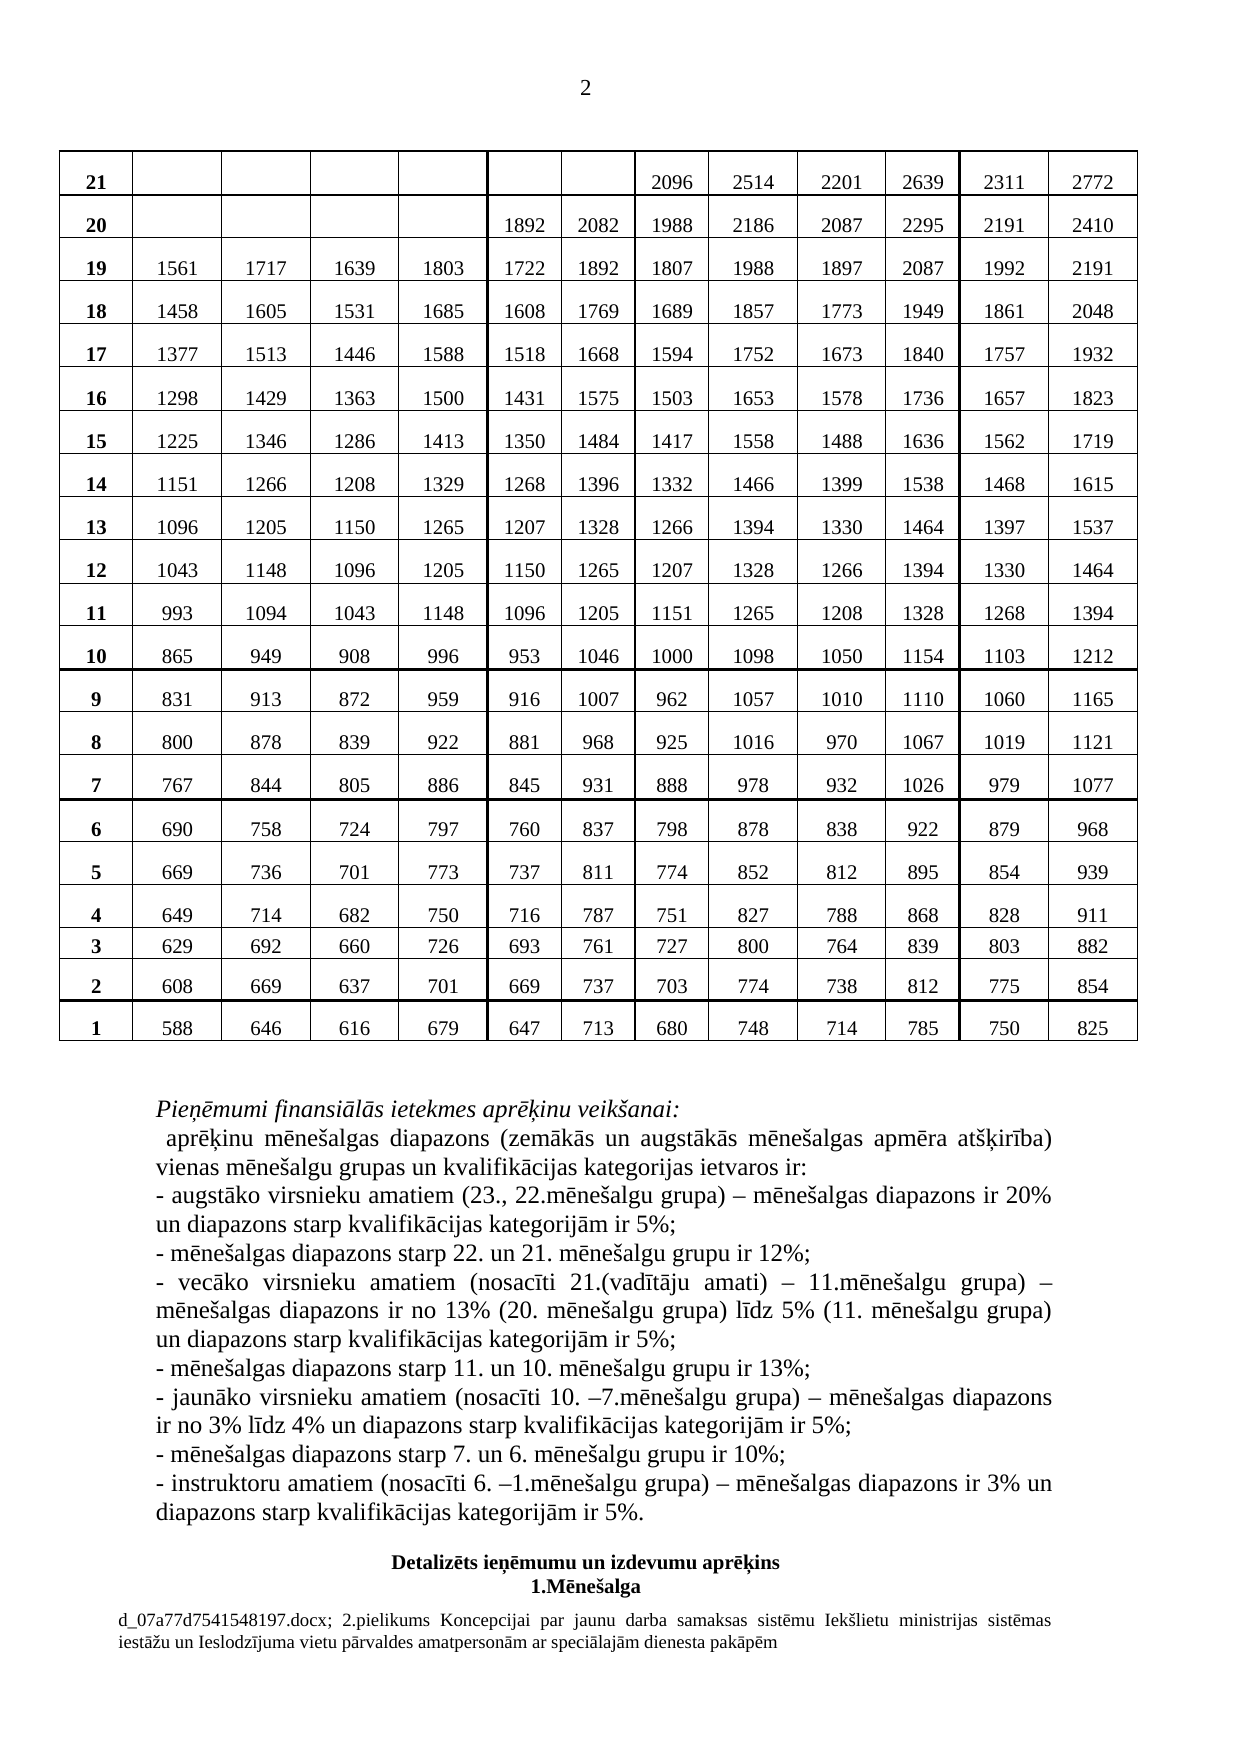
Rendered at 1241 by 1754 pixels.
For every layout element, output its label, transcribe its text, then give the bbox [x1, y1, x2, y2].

table_cell 1892 [489, 196, 561, 237]
table_cell 1329 [399, 454, 486, 496]
table_cell 2772 [1049, 152, 1137, 194]
table_cell 1657 [961, 367, 1048, 410]
table_cell 1803 [399, 238, 486, 280]
text - mēnešalgas diapazons starp 11. un 10. mēnešalgu grupu ir 13%; [156, 1353, 1053, 1382]
table_cell 2191 [961, 196, 1048, 237]
table_cell [222, 152, 310, 194]
table_cell 727 [636, 928, 708, 958]
table_cell 913 [222, 671, 310, 711]
table_cell 812 [798, 842, 885, 884]
table_cell [562, 152, 634, 194]
table_cell 1 [60, 1002, 132, 1040]
table_cell 2096 [636, 152, 708, 194]
table_cell 1717 [222, 238, 310, 280]
table_cell 1060 [961, 671, 1048, 711]
table_cell 714 [798, 1002, 885, 1040]
table_cell 660 [311, 928, 398, 958]
table_cell 1892 [562, 238, 634, 280]
table_cell 637 [311, 959, 398, 998]
table_cell 767 [133, 755, 221, 797]
table_cell 805 [311, 755, 398, 797]
table_cell 1286 [311, 411, 398, 453]
table_cell 1394 [1049, 584, 1137, 625]
table_cell 1057 [709, 671, 797, 711]
table_cell 895 [886, 842, 958, 884]
table_cell 1328 [562, 497, 634, 539]
table_cell 680 [636, 1002, 708, 1040]
table_cell 1949 [886, 281, 958, 323]
table_cell 803 [961, 928, 1048, 958]
table_cell 1350 [489, 411, 561, 453]
table_cell 1205 [222, 497, 310, 539]
table_cell 761 [562, 928, 634, 958]
table_cell 788 [798, 885, 885, 927]
table_cell 825 [1049, 1002, 1137, 1040]
table_cell 1608 [489, 281, 561, 323]
table_cell 962 [636, 671, 708, 711]
table_cell 649 [133, 885, 221, 927]
table_cell 838 [798, 801, 885, 841]
table_cell 1154 [886, 626, 958, 668]
table_cell [311, 152, 398, 194]
table_cell 1897 [798, 238, 885, 280]
table_cell 978 [709, 755, 797, 797]
table_cell 1268 [489, 454, 561, 496]
table_cell 774 [636, 842, 708, 884]
table_cell 839 [886, 928, 958, 958]
table_cell 1363 [311, 367, 398, 410]
table_cell 827 [709, 885, 797, 927]
table_cell 1413 [399, 411, 486, 453]
table_cell 1397 [961, 497, 1048, 539]
table_cell 2 [60, 959, 132, 998]
table_cell 14 [60, 454, 132, 496]
table_cell 1043 [133, 540, 221, 582]
table_cell 1575 [562, 367, 634, 410]
table_cell 1636 [886, 411, 958, 453]
table_cell 20 [60, 196, 132, 237]
table_cell 1857 [709, 281, 797, 323]
table_cell 2082 [562, 196, 634, 237]
table_cell 1026 [886, 755, 958, 797]
table_cell 1148 [399, 584, 486, 625]
table_cell 12 [60, 540, 132, 582]
table_cell 724 [311, 801, 398, 841]
table_cell 1769 [562, 281, 634, 323]
table_cell 1736 [886, 367, 958, 410]
table_cell [399, 152, 486, 194]
table_cell 854 [961, 842, 1048, 884]
table_cell 922 [399, 712, 486, 754]
table_cell 750 [961, 1002, 1048, 1040]
table_cell 1752 [709, 324, 797, 366]
table_cell 1722 [489, 238, 561, 280]
table_cell 2410 [1049, 196, 1137, 237]
table_cell 748 [709, 1002, 797, 1040]
table_cell 811 [562, 842, 634, 884]
table_cell 787 [562, 885, 634, 927]
table_cell 872 [311, 671, 398, 711]
table_cell 701 [399, 959, 486, 998]
table_cell 1503 [636, 367, 708, 410]
table_cell 1330 [798, 497, 885, 539]
table_cell 1268 [961, 584, 1048, 625]
table_cell 839 [311, 712, 398, 754]
table_cell 831 [133, 671, 221, 711]
table_cell [311, 196, 398, 237]
table_cell 1205 [562, 584, 634, 625]
table_cell [399, 196, 486, 237]
table_cell 2295 [886, 196, 958, 237]
table_cell 616 [311, 1002, 398, 1040]
table_cell 588 [133, 1002, 221, 1040]
table_cell 812 [886, 959, 958, 998]
table_cell 679 [399, 1002, 486, 1040]
table_cell 828 [961, 885, 1048, 927]
table_cell 1807 [636, 238, 708, 280]
table_cell 852 [709, 842, 797, 884]
table_cell 1377 [133, 324, 221, 366]
table_cell 1988 [709, 238, 797, 280]
table_cell 13 [60, 497, 132, 539]
table_cell 764 [798, 928, 885, 958]
table_cell 1605 [222, 281, 310, 323]
table_cell 881 [489, 712, 561, 754]
table_cell 1594 [636, 324, 708, 366]
table_cell [489, 152, 561, 194]
table_cell 1346 [222, 411, 310, 453]
table_cell 736 [222, 842, 310, 884]
table_cell 1639 [311, 238, 398, 280]
table_cell 1043 [311, 584, 398, 625]
table_cell 797 [399, 801, 486, 841]
table_cell 10 [60, 626, 132, 668]
table_cell 1067 [886, 712, 958, 754]
table_cell 758 [222, 801, 310, 841]
table_cell 2201 [798, 152, 885, 194]
table_cell 1615 [1049, 454, 1137, 496]
table_cell [222, 196, 310, 237]
table_cell 908 [311, 626, 398, 668]
table_cell 1328 [709, 540, 797, 582]
table_cell 911 [1049, 885, 1137, 927]
table_cell 798 [636, 801, 708, 841]
table_cell 1500 [399, 367, 486, 410]
table_cell 800 [133, 712, 221, 754]
table_cell 1446 [311, 324, 398, 366]
table_cell 886 [399, 755, 486, 797]
table_cell 1150 [489, 540, 561, 582]
table_cell 669 [133, 842, 221, 884]
text - mēnešalgas diapazons starp 7. un 6. mēnešalgu grupu ir 10%; [156, 1439, 1053, 1468]
table_cell 1562 [961, 411, 1048, 453]
table_cell 773 [399, 842, 486, 884]
table_cell 1225 [133, 411, 221, 453]
table_cell 1332 [636, 454, 708, 496]
text - jaunāko virsnieku amatiem (nosacīti 10. –7.mēnešalgu grupa) – mēnešalgas diapazons ir no 3% līdz 4% un diapazons starp kvalifikācijas kategorijām ir 5%; [156, 1382, 1053, 1439]
table_cell 11 [60, 584, 132, 625]
table_cell 879 [961, 801, 1048, 841]
table_cell 3 [60, 928, 132, 958]
table_cell 993 [133, 584, 221, 625]
table_cell 878 [709, 801, 797, 841]
table_cell 1823 [1049, 367, 1137, 410]
table_cell 1719 [1049, 411, 1137, 453]
table_cell 629 [133, 928, 221, 958]
table_cell 737 [562, 959, 634, 998]
table_cell 888 [636, 755, 708, 797]
table_cell 922 [886, 801, 958, 841]
table_cell 1466 [709, 454, 797, 496]
table_cell 775 [961, 959, 1048, 998]
text Detalizēts ieņēmumu un izdevumu aprēķins [118, 1549, 1053, 1574]
table_cell 1468 [961, 454, 1048, 496]
table_cell 1265 [562, 540, 634, 582]
table_cell 1010 [798, 671, 885, 711]
table_cell 693 [489, 928, 561, 958]
table_cell 716 [489, 885, 561, 927]
text 1.Mēnešalga [118, 1574, 1053, 1598]
table_cell 1488 [798, 411, 885, 453]
table_cell 646 [222, 1002, 310, 1040]
table_cell 1773 [798, 281, 885, 323]
table_cell 703 [636, 959, 708, 998]
table_cell 1689 [636, 281, 708, 323]
text - instruktoru amatiem (nosacīti 6. –1.mēnešalgu grupa) – mēnešalgas diapazons ir 3% un diapazons starp kvalifikācijas kategorijām ir 5%. [156, 1468, 1053, 1526]
table_cell 1431 [489, 367, 561, 410]
table_cell 800 [709, 928, 797, 958]
table_cell 750 [399, 885, 486, 927]
table_cell 1096 [133, 497, 221, 539]
table_cell 1265 [709, 584, 797, 625]
table_cell 714 [222, 885, 310, 927]
table_cell 1394 [709, 497, 797, 539]
table_cell 2639 [886, 152, 958, 194]
table_cell 8 [60, 712, 132, 754]
table_cell 785 [886, 1002, 958, 1040]
table_cell 979 [961, 755, 1048, 797]
table_cell 878 [222, 712, 310, 754]
table_cell 1148 [222, 540, 310, 582]
table_cell 692 [222, 928, 310, 958]
table_cell 774 [709, 959, 797, 998]
table_cell 18 [60, 281, 132, 323]
table_cell 1110 [886, 671, 958, 711]
table_cell 882 [1049, 928, 1137, 958]
table_cell 1538 [886, 454, 958, 496]
table_cell 1096 [489, 584, 561, 625]
table_cell 1266 [798, 540, 885, 582]
table_cell 1328 [886, 584, 958, 625]
table_cell 737 [489, 842, 561, 884]
table_cell 9 [60, 671, 132, 711]
table_cell 2048 [1049, 281, 1137, 323]
table_cell 865 [133, 626, 221, 668]
table_cell 1000 [636, 626, 708, 668]
table_cell 2311 [961, 152, 1048, 194]
table_cell 1208 [311, 454, 398, 496]
table_cell 2087 [886, 238, 958, 280]
table_cell 996 [399, 626, 486, 668]
table_cell 949 [222, 626, 310, 668]
table_cell 1578 [798, 367, 885, 410]
table_cell 1992 [961, 238, 1048, 280]
table_cell [133, 196, 221, 237]
table_cell 1417 [636, 411, 708, 453]
table_cell 1518 [489, 324, 561, 366]
table_cell 726 [399, 928, 486, 958]
table_cell 690 [133, 801, 221, 841]
table_cell 1205 [399, 540, 486, 582]
table_cell 669 [489, 959, 561, 998]
table_cell 1537 [1049, 497, 1137, 539]
table_cell 4 [60, 885, 132, 927]
table_cell 738 [798, 959, 885, 998]
table_cell 968 [562, 712, 634, 754]
table_cell 16 [60, 367, 132, 410]
table_cell 931 [562, 755, 634, 797]
table_cell 713 [562, 1002, 634, 1040]
table_cell 1464 [886, 497, 958, 539]
table_cell 1007 [562, 671, 634, 711]
table_cell 2186 [709, 196, 797, 237]
table_cell 647 [489, 1002, 561, 1040]
table_cell 845 [489, 755, 561, 797]
table_cell 608 [133, 959, 221, 998]
table_cell 669 [222, 959, 310, 998]
text - mēnešalgas diapazons starp 22. un 21. mēnešalgu grupu ir 12%; [156, 1238, 1053, 1267]
table_cell 760 [489, 801, 561, 841]
table_cell 701 [311, 842, 398, 884]
table_cell 1096 [311, 540, 398, 582]
table_cell 6 [60, 801, 132, 841]
table_cell 1266 [222, 454, 310, 496]
table_cell 953 [489, 626, 561, 668]
table_cell 15 [60, 411, 132, 453]
table_cell 1484 [562, 411, 634, 453]
table_cell 844 [222, 755, 310, 797]
text Pieņēmumi finansiālās ietekmes aprēķinu veikšanai: [156, 1094, 1053, 1123]
table_cell 1151 [133, 454, 221, 496]
table_cell 1212 [1049, 626, 1137, 668]
table_cell 1531 [311, 281, 398, 323]
table_cell 1513 [222, 324, 310, 366]
table_cell 1464 [1049, 540, 1137, 582]
table_cell 1588 [399, 324, 486, 366]
text - vecāko virsnieku amatiem (nosacīti 21.(vadītāju amati) – 11.mēnešalgu grupa) – mēnešalgas diapazons ir no 13% (20. mēnešalgu grupa) līdz 5% (11. mēnešalgu grupa) un diapazons starp kvalifikācijas kategorijām ir 5%; [156, 1267, 1053, 1353]
table_cell 1266 [636, 497, 708, 539]
table_cell 751 [636, 885, 708, 927]
table_cell 837 [562, 801, 634, 841]
table_cell 1077 [1049, 755, 1137, 797]
table_cell 1394 [886, 540, 958, 582]
table_cell 1861 [961, 281, 1048, 323]
table_cell 2514 [709, 152, 797, 194]
table_cell 868 [886, 885, 958, 927]
table_cell 939 [1049, 842, 1137, 884]
table_cell 854 [1049, 959, 1137, 998]
text - augstāko virsnieku amatiem (23., 22.mēnešalgu grupa) – mēnešalgas diapazons ir 20% un diapazons starp kvalifikācijas kategorijām ir 5%; [156, 1181, 1053, 1238]
table_cell 1207 [489, 497, 561, 539]
table_cell 19 [60, 238, 132, 280]
table_cell 1840 [886, 324, 958, 366]
table_cell 1330 [961, 540, 1048, 582]
table_cell 1653 [709, 367, 797, 410]
table_cell 1151 [636, 584, 708, 625]
table_cell 682 [311, 885, 398, 927]
table_cell 17 [60, 324, 132, 366]
table_cell 1208 [798, 584, 885, 625]
table_cell 970 [798, 712, 885, 754]
table_cell 5 [60, 842, 132, 884]
table_cell 1673 [798, 324, 885, 366]
table_cell 1988 [636, 196, 708, 237]
table_cell 1757 [961, 324, 1048, 366]
table_cell 1165 [1049, 671, 1137, 711]
table_cell 7 [60, 755, 132, 797]
table_cell 1396 [562, 454, 634, 496]
table_cell 1668 [562, 324, 634, 366]
table_cell 1103 [961, 626, 1048, 668]
table_cell 1046 [562, 626, 634, 668]
table_cell 21 [60, 152, 132, 194]
table_cell 1399 [798, 454, 885, 496]
table_cell 1016 [709, 712, 797, 754]
table_cell 1932 [1049, 324, 1137, 366]
table_cell 1019 [961, 712, 1048, 754]
table_cell 1429 [222, 367, 310, 410]
table_cell 925 [636, 712, 708, 754]
table_cell 1561 [133, 238, 221, 280]
table_cell 1150 [311, 497, 398, 539]
table_cell 1207 [636, 540, 708, 582]
table_cell 1094 [222, 584, 310, 625]
table_cell 2191 [1049, 238, 1137, 280]
table_cell 1098 [709, 626, 797, 668]
table_cell [133, 152, 221, 194]
table_cell 1298 [133, 367, 221, 410]
table_cell 1050 [798, 626, 885, 668]
text aprēķinu mēnešalgas diapazons (zemākās un augstākās mēnešalgas apmēra atšķirība) vienas mēnešalgu grupas un kvalifikācijas kategorijas ietvaros ir: [156, 1123, 1053, 1181]
table_cell 1558 [709, 411, 797, 453]
table_cell 932 [798, 755, 885, 797]
table_cell 968 [1049, 801, 1137, 841]
table_cell 959 [399, 671, 486, 711]
table_cell 1685 [399, 281, 486, 323]
table_cell 1121 [1049, 712, 1137, 754]
table_cell 2087 [798, 196, 885, 237]
table_cell 1265 [399, 497, 486, 539]
table_cell 1458 [133, 281, 221, 323]
table_cell 916 [489, 671, 561, 711]
